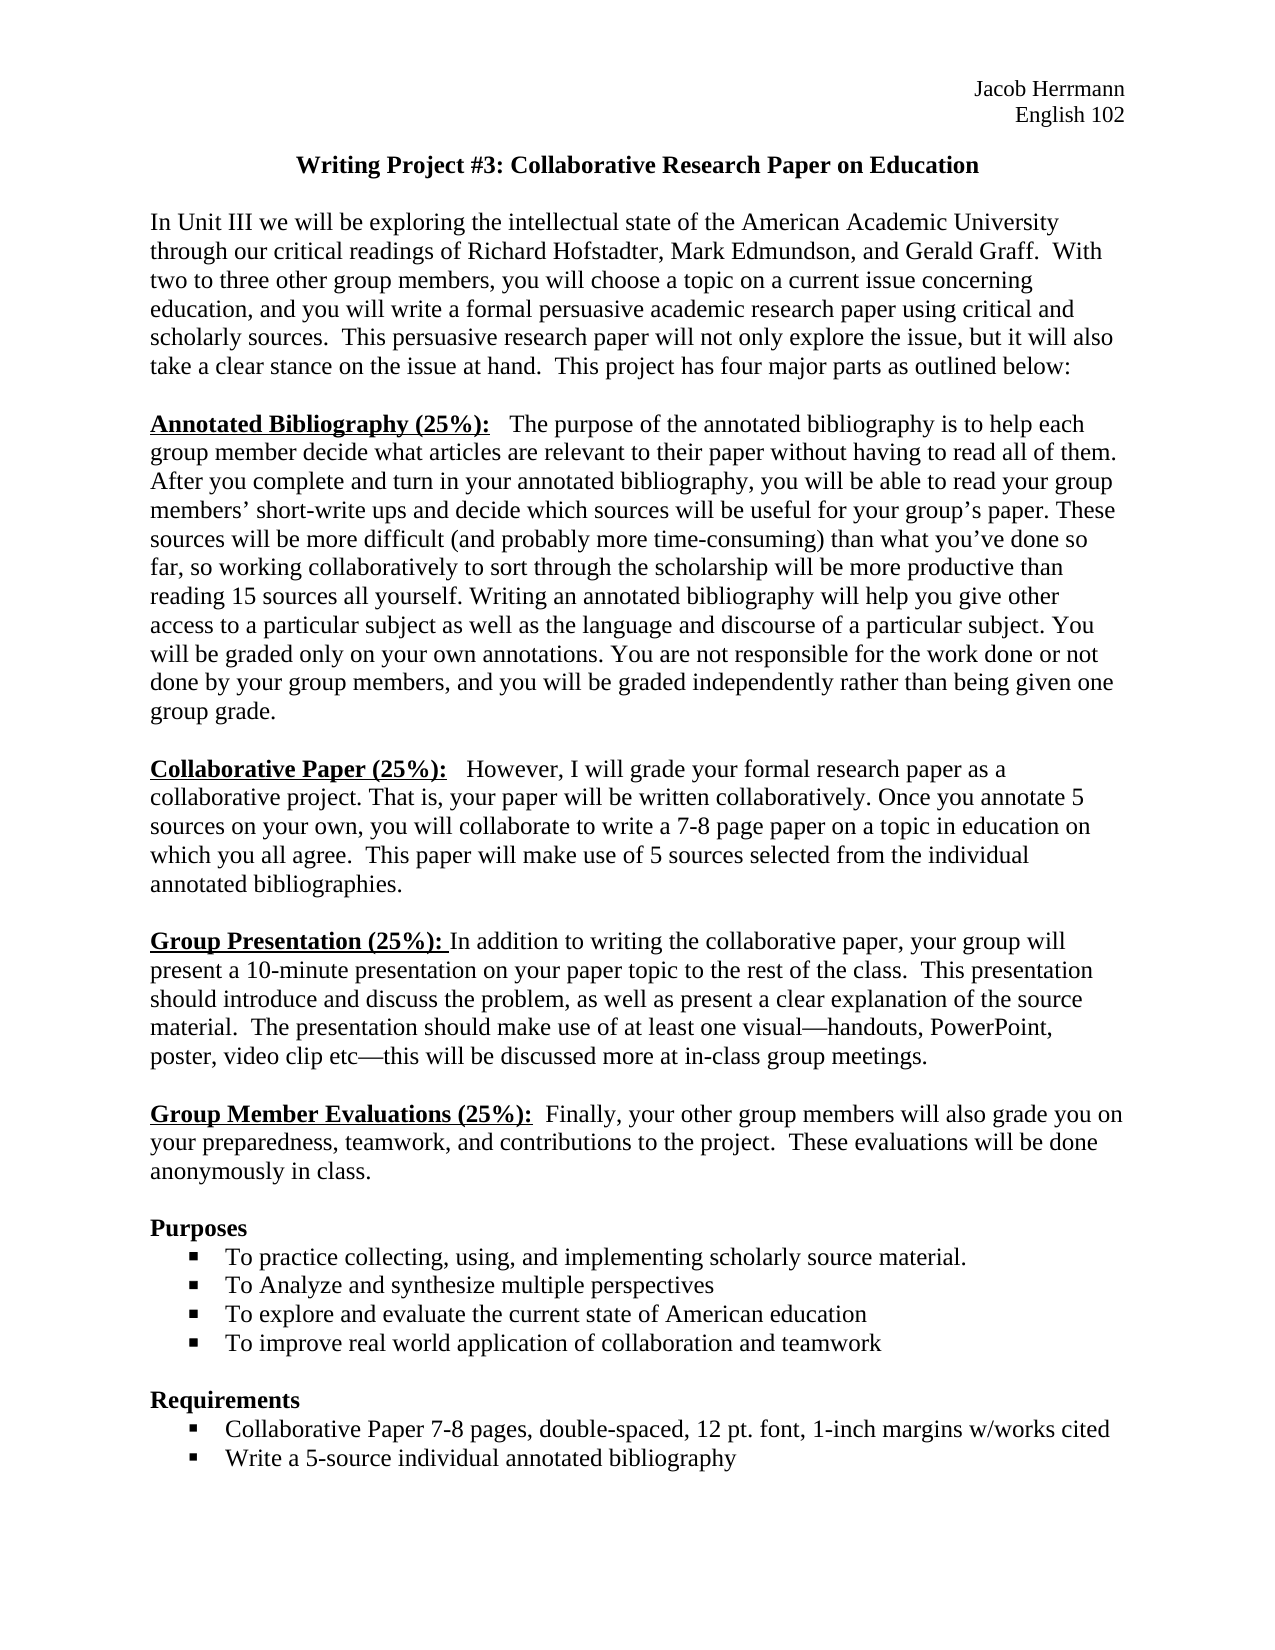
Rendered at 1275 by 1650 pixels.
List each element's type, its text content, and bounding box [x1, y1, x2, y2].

list To explore and evaluate the current state of American education [187, 1299, 1125, 1328]
text Group Member Evaluations (25%): Finally, your other group members will also grade you on your preparedness, teamwork, and contributions to the project. These evaluations will be done anonymously in class. [150, 1099, 1125, 1185]
text Purposes [150, 1213, 1125, 1242]
list To improve real world application of collaboration and teamwork [187, 1328, 1125, 1357]
list To practice collecting, using, and implementing scholarly source material. [187, 1242, 1125, 1271]
list Collaborative Paper 7-8 pages, double-spaced, 12 pt. font, 1-inch margins w/works cited [187, 1414, 1125, 1443]
text Collaborative Paper (25%): However, I will grade your formal research paper as a collaborative project. That is, your paper will be written collaboratively. Once you annotate 5 sources on your own, you will collaborate to write a 7-8 page paper on a topic in education on which you all agree. This paper will make use of 5 sources selected from the individual annotated bibliographies. [150, 754, 1125, 897]
text Group Presentation (25%): In addition to writing the collaborative paper, your group will present a 10-minute presentation on your paper topic to the rest of the class. This presentation should introduce and discuss the problem, as well as present a clear explanation of the source material. The presentation should make use of at least one visual—handouts, PowerPoint, poster, video clip etc—this will be discussed more at in-class group meetings. [150, 926, 1125, 1070]
text Requirements [150, 1386, 1125, 1414]
text Annotated Bibliography (25%): The purpose of the annotated bibliography is to help each group member decide what articles are relevant to their paper without having to read all of them. After you complete and turn in your annotated bibliography, you will be able to read your group members’ short-write ups and decide which sources will be useful for your group’s paper. These sources will be more difficult (and probably more time-consuming) than what you’ve done so far, so working collaboratively to sort through the scholarship will be more productive than reading 15 sources all yourself. Writing an annotated bibliography will help you give other access to a particular subject as well as the language and discourse of a particular subject. You will be graded only on your own annotations. You are not responsible for the work done or not done by your group members, and you will be graded independently rather than being given one group grade. [150, 409, 1125, 725]
text In Unit III we will be exploring the intellectual state of the American Academic University through our critical readings of Richard Hofstadter, Mark Edmundson, and Gerald Graff. With two to three other group members, you will choose a topic on a current issue concerning education, and you will write a formal persuasive academic research paper using critical and scholarly sources. This persuasive research paper will not only explore the issue, but it will also take a clear stance on the issue at hand. This project has four major parts as outlined below: [150, 207, 1125, 380]
list To Analyze and synthesize multiple perspectives [187, 1271, 1125, 1299]
list Write a 5-source individual annotated bibliography [187, 1443, 1125, 1472]
text Writing Project #3: Collaborative Research Paper on Education [150, 150, 1125, 179]
